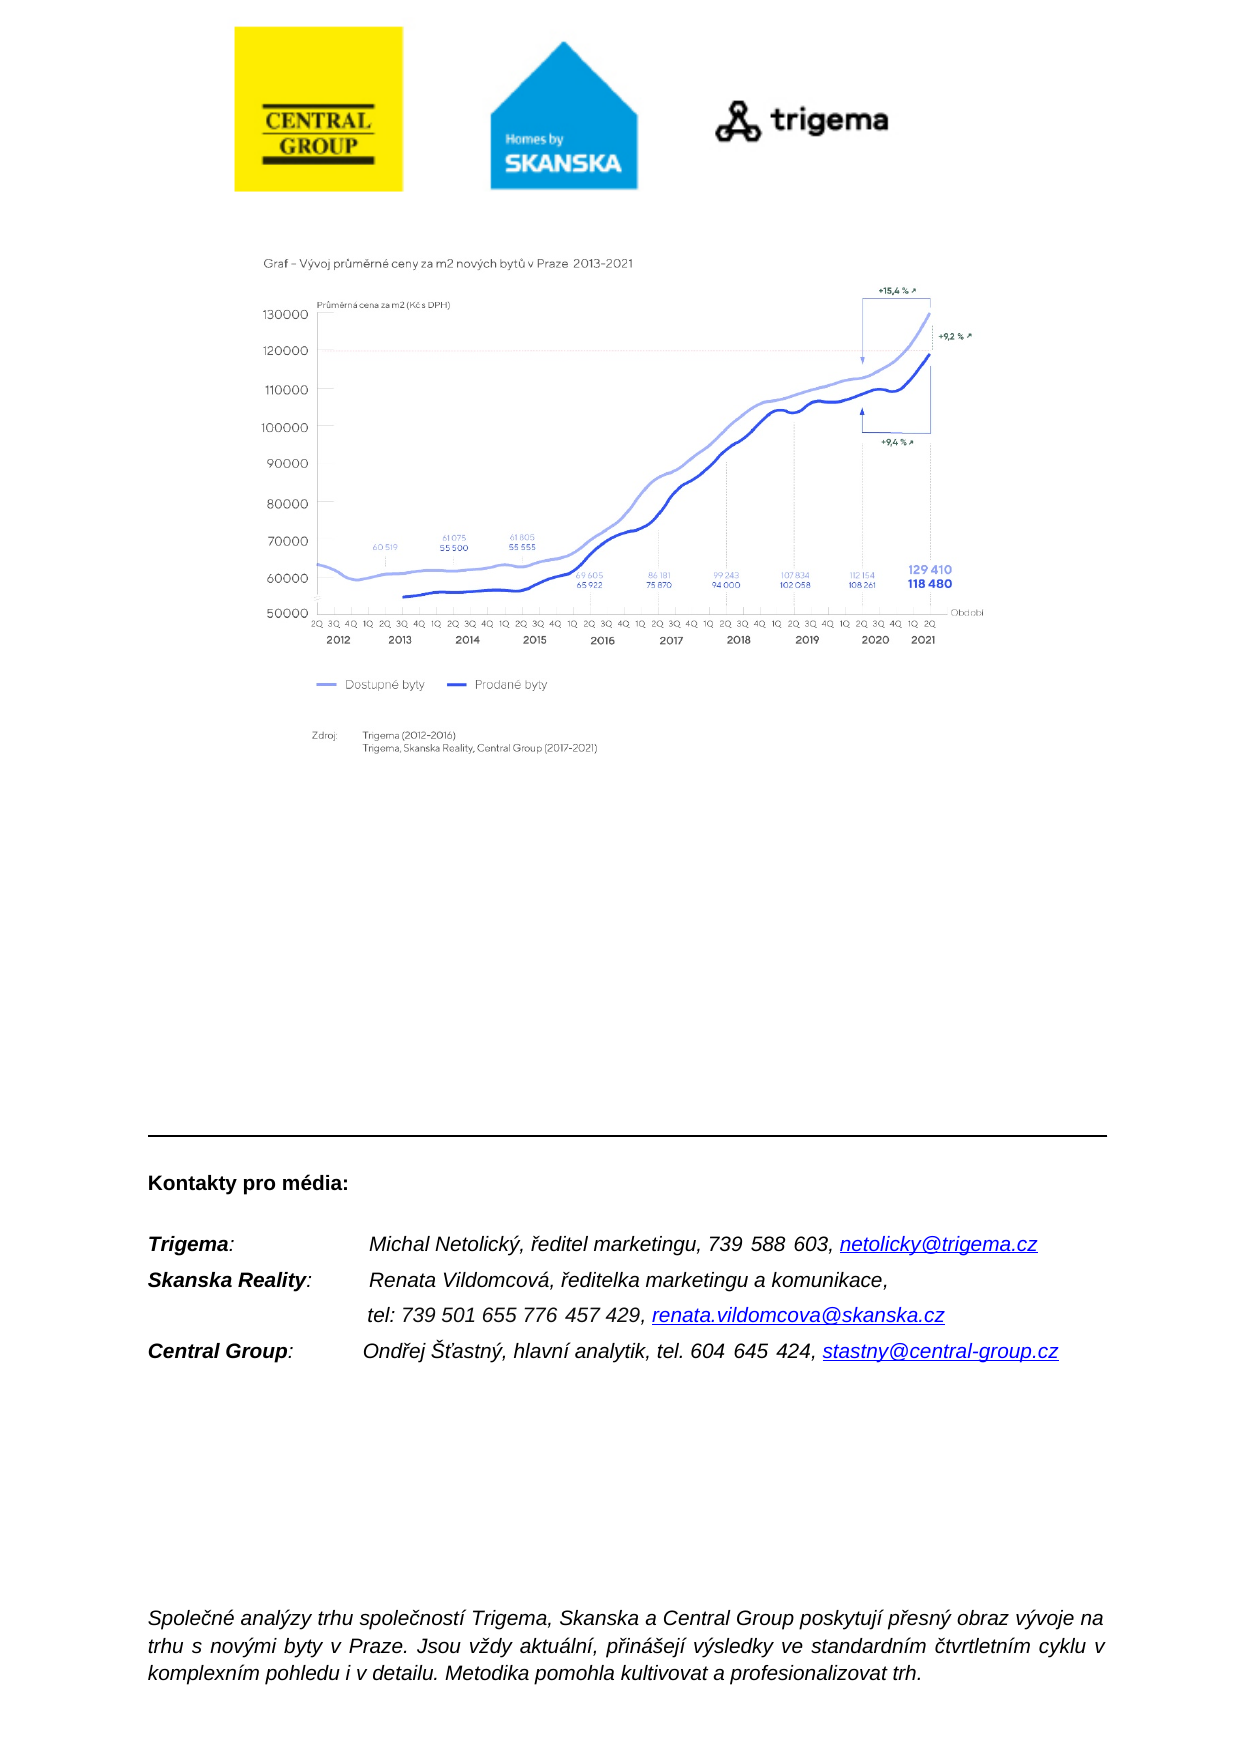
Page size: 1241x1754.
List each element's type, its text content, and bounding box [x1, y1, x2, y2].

picture [188, 17, 1039, 202]
picture [243, 251, 1012, 771]
text Skanska Reality: Renata Vildomcová, ředitelka marketingu a komunikace, [148, 1267, 1107, 1291]
text Central Group: Ondřej Šťastný, hlavní analytik, tel. 604 645 424, stastny@central-group.cz [148, 1339, 1107, 1363]
text Trigema: Michal Netolický, ředitel marketingu, 739 588 603, netolicky@trigema.cz [148, 1231, 1107, 1255]
text Kontakty pro média: [148, 1171, 1107, 1194]
text tel: 739 501 655 776 457 429, renata.vildomcova@skanska.cz [148, 1303, 1107, 1327]
